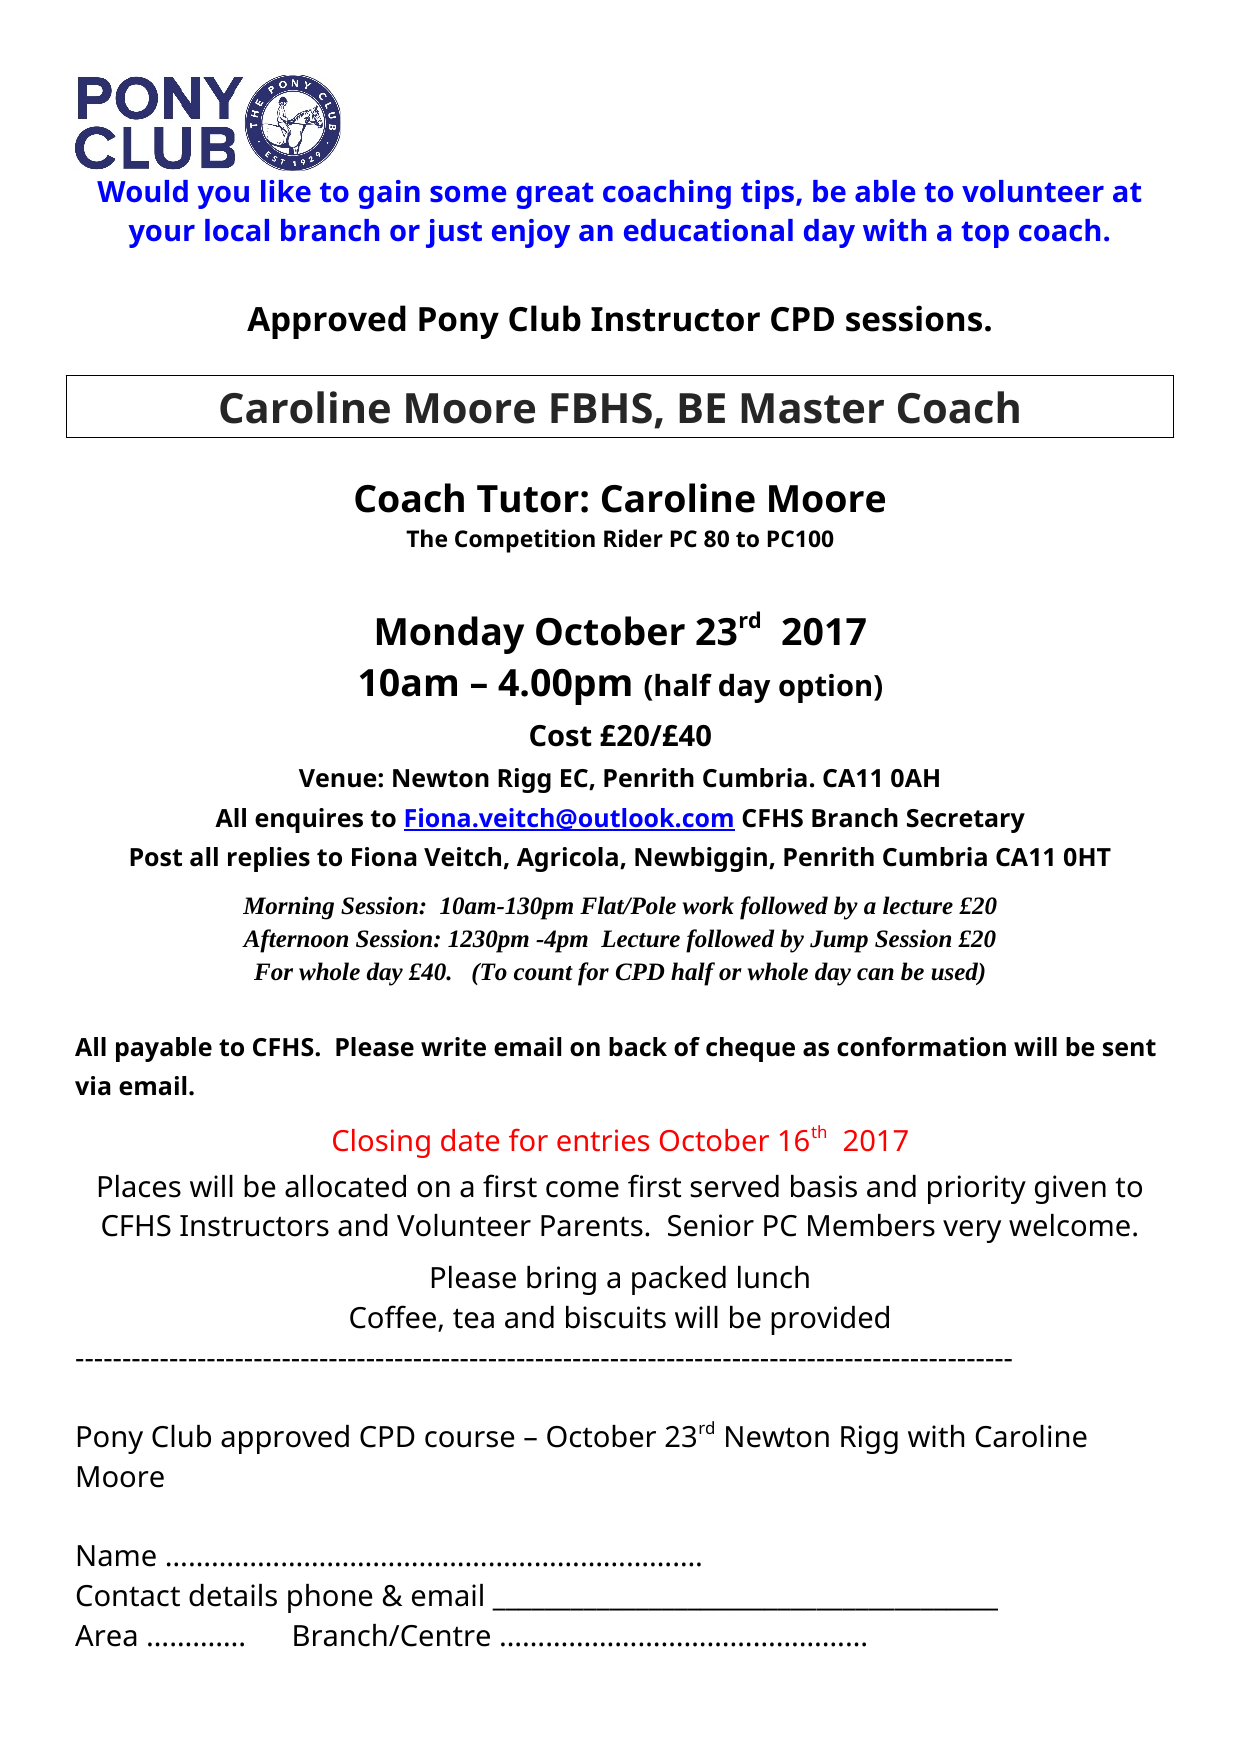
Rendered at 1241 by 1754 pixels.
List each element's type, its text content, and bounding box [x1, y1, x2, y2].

text Coach Tutor: Caroline Moore [75, 472, 1165, 523]
text Coffee, tea and biscuits will be provided [75, 1297, 1165, 1337]
text Would you like to gain some great coaching tips, be able to volunteer at your local branch or just enjoy an educational day with a top coach. [75, 171, 1165, 250]
text Please bring a packed lunch [75, 1258, 1165, 1297]
text Monday October 23rd 2017 [75, 555, 1165, 657]
text Pony Club approved CPD course – October 23rd Newton Rigg with Caroline Moore [75, 1417, 1165, 1496]
picture [75, 75, 341, 171]
text Places will be allocated on a first come first served basis and priority given to CFHS Instructors and Volunteer Parents. Senior PC Members very welcome. [75, 1166, 1165, 1245]
text Area …………. Branch/Centre ………………………………………… [75, 1615, 1165, 1655]
text Caroline Moore FBHS, BE Master Coach [67, 376, 1173, 437]
text Name ……………………………………………………………. [75, 1536, 1165, 1575]
text Cost £20/£40 [75, 715, 1165, 755]
text Approved Pony Club Instructor CPD sessions. [75, 296, 1165, 341]
text ---------------------------------------------------------------------------------------------------- [75, 1337, 1165, 1377]
text Contact details phone & email _______________________________________ [75, 1575, 1165, 1615]
text Closing date for entries October 16th 2017 [75, 1120, 1165, 1160]
text Morning Session: 10am-130pm Flat/Pole work followed by a lecture £20 Afternoon Session: 1230pm -4pm Lecture followed by Jump Session £20 For whole day £40. (To count for CPD half or whole day can be used) [75, 891, 1165, 1013]
text All payable to CFHS. Please write email on back of cheque as conformation will be sent via email. [75, 1029, 1165, 1103]
text Venue: Newton Rigg EC, Penrith Cumbria. CA11 0AH All enquires to Fiona.veitch@outlook.com CFHS Branch Secretary Post all replies to Fiona Veitch, Agricola, Newbiggin, Penrith Cumbria CA11 0HT [75, 761, 1165, 873]
text The Competition Rider PC 80 to PC100 [75, 523, 1165, 555]
text 10am – 4.00pm (half day option) [75, 657, 1165, 708]
